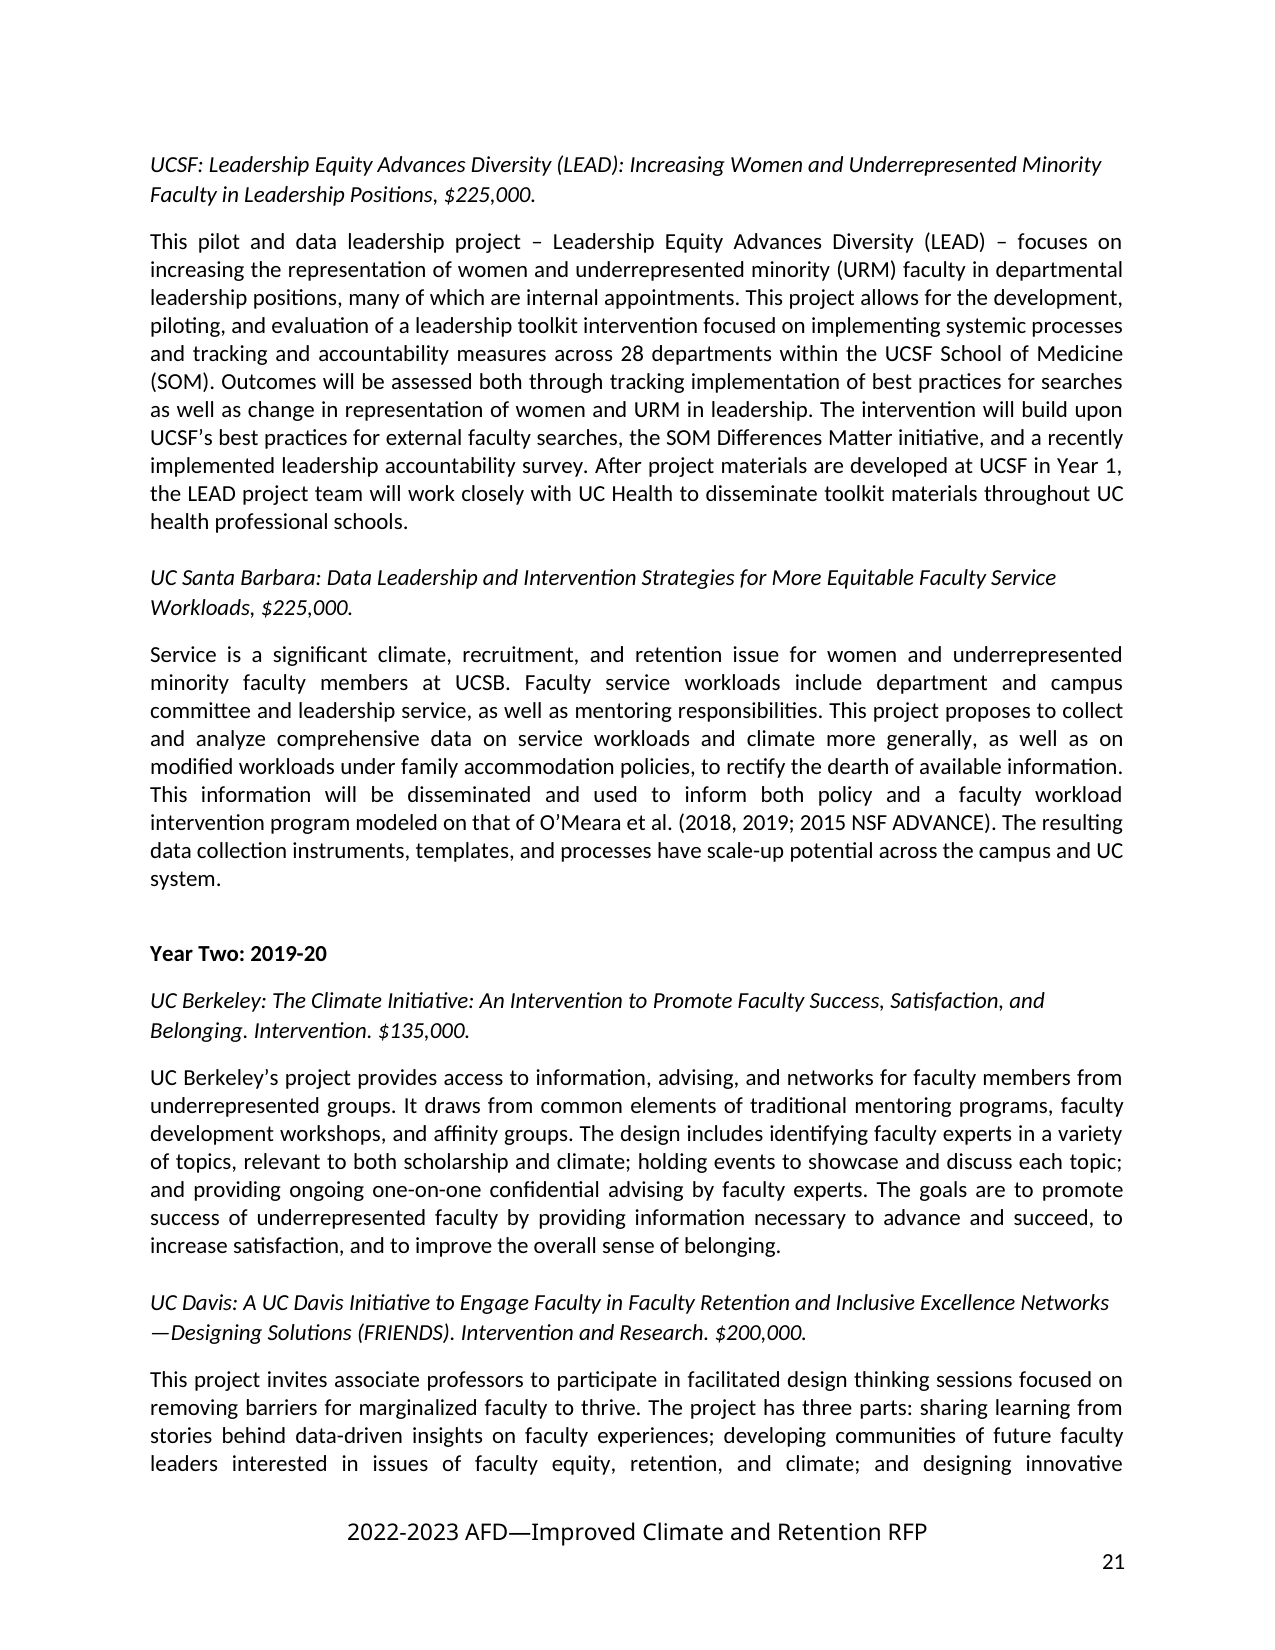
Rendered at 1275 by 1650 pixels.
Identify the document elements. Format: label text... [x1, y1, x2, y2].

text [150, 1365, 1125, 1477]
text UC Davis: A UC Davis Initiative to Engage Faculty in Faculty Retention and Inclusive Excellence Networks—Designing Solutions (FRIENDS). Intervention and Research. $200,000. [150, 1288, 1125, 1346]
text Service is a significant climate, recruitment, and retention issue for women and underrepresented minority faculty members at UCSB. Faculty service workloads include department and campus committee and leadership service, as well as mentoring responsibilities. This project proposes to collect and analyze comprehensive data on service workloads and climate more generally, as well as on modified workloads under family accommodation policies, to rectify the dearth of available information. This information will be disseminated and used to inform both policy and a faculty workload intervention program modeled on that of O’Meara et al. (2018, 2019; 2015 NSF ADVANCE). The resulting data collection instruments, templates, and processes have scale-up potential across the campus and UC system. [150, 640, 1125, 893]
text UCSF: Leadership Equity Advances Diversity (LEAD): Increasing Women and Underrepresented Minority Faculty in Leadership Positions, $225,000. [150, 150, 1125, 208]
text UC Berkeley’s project provides access to information, advising, and networks for faculty members from underrepresented groups. It draws from common elements of traditional mentoring programs, faculty development workshops, and affinity groups. The design includes identifying faculty experts in a variety of topics, relevant to both scholarship and climate; holding events to showcase and discuss each topic; and providing ongoing one-on-one confidential advising by faculty experts. The goals are to promote success of underrepresented faculty by providing information necessary to advance and succeed, to increase satisfaction, and to improve the overall sense of belonging. [150, 1063, 1125, 1259]
text Year Two: 2019-20 [150, 939, 1125, 967]
text This pilot and data leadership project – Leadership Equity Advances Diversity (LEAD) – focuses on increasing the representation of women and underrepresented minority (URM) faculty in departmental leadership positions, many of which are internal appointments. This project allows for the development, piloting, and evaluation of a leadership toolkit intervention focused on implementing systemic processes and tracking and accountability measures across 28 departments within the UCSF School of Medicine (SOM). Outcomes will be assessed both through tracking implementation of best practices for searches as well as change in representation of women and URM in leadership. The intervention will build upon UCSF’s best practices for external faculty searches, the SOM Differences Matter initiative, and a recently implemented leadership accountability survey. After project materials are developed at UCSF in Year 1, the LEAD project team will work closely with UC Health to disseminate toolkit materials throughout UC health professional schools. [150, 227, 1125, 535]
text UC Berkeley: The Climate Initiative: An Intervention to Promote Faculty Success, Satisfaction, and Belonging. Intervention. $135,000. [150, 986, 1125, 1044]
text UC Santa Barbara: Data Leadership and Intervention Strategies for More Equitable Faculty Service Workloads, $225,000. [150, 563, 1125, 622]
